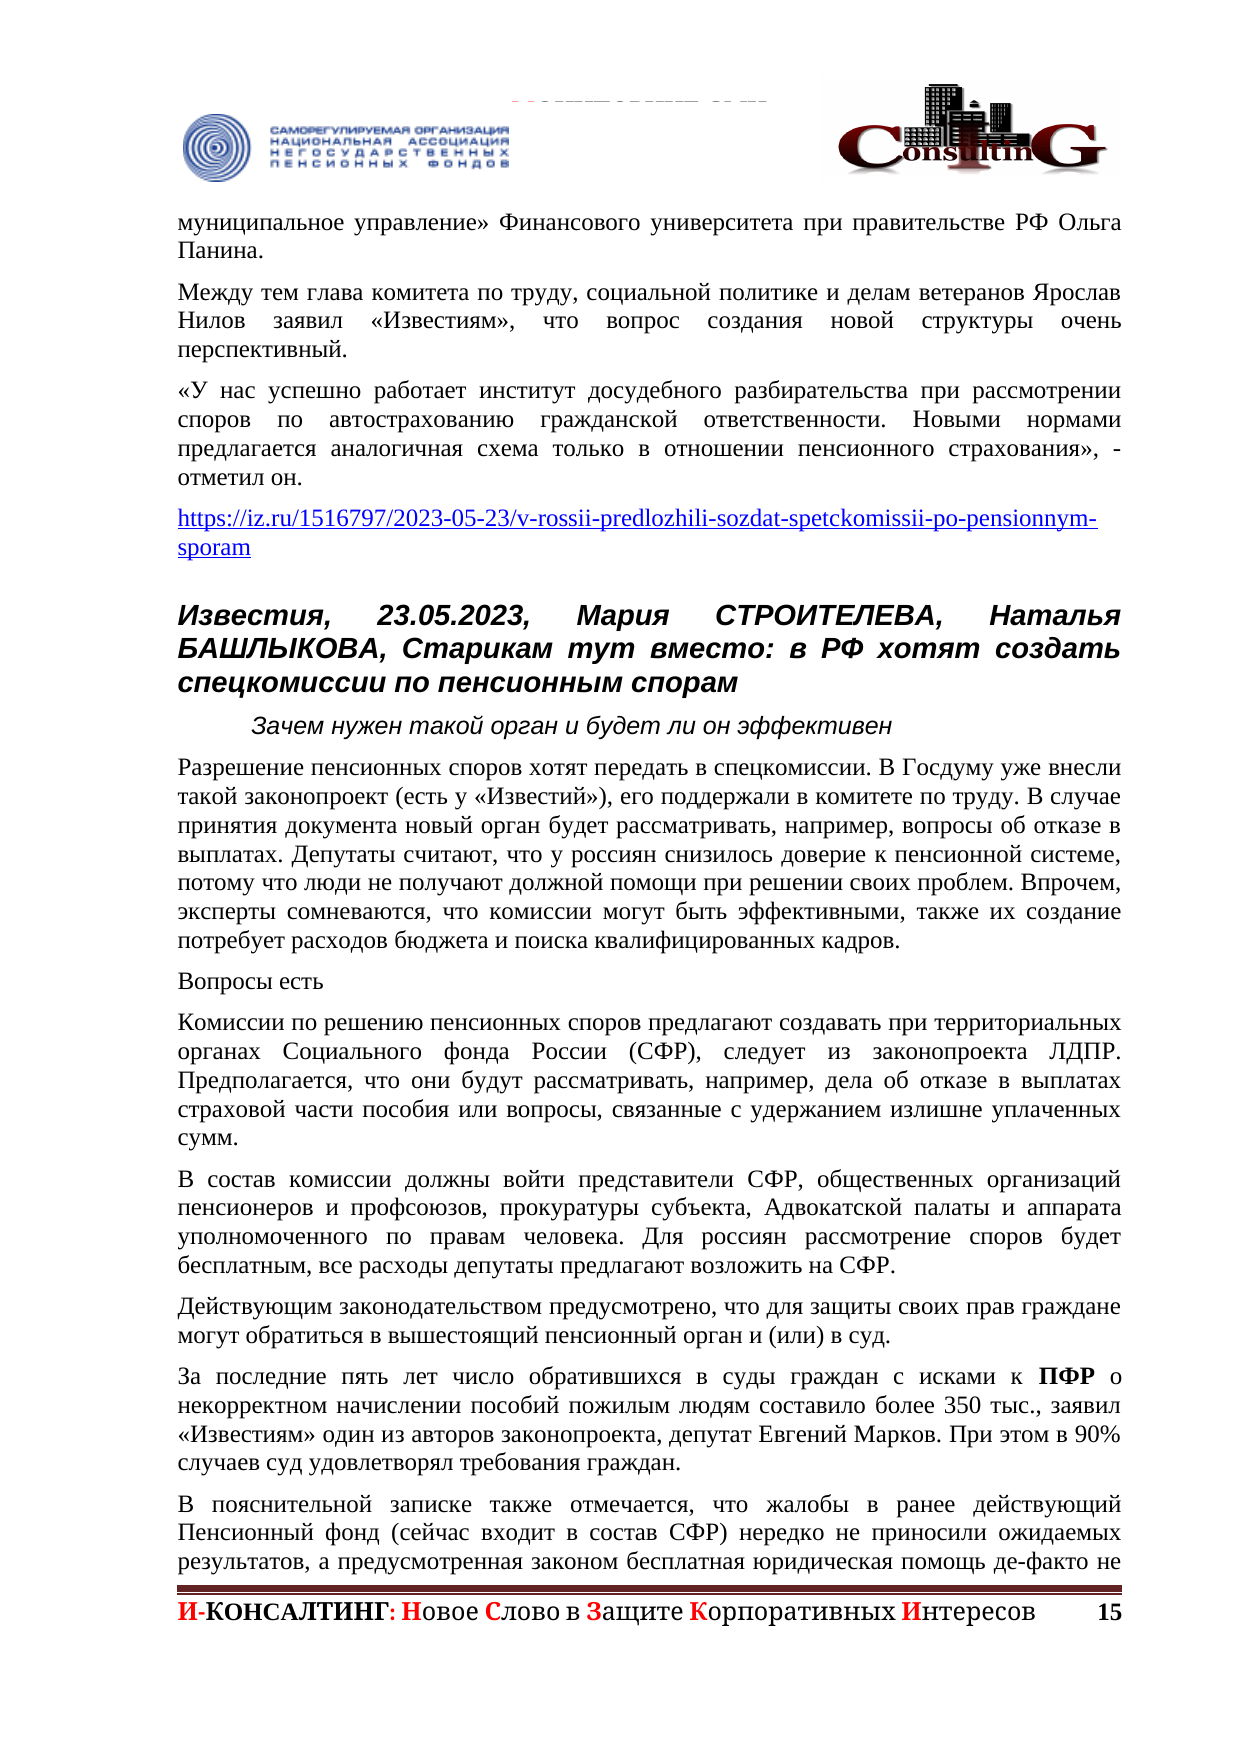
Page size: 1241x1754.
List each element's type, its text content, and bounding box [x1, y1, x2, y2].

text Комиссии по решению пенсионных споров предлагают создавать при территориальных органах Социального фонда России (СФР), следует из законопроекта ЛДПР. Предполагается, что они будут рассматривать, например, дела об отказе в выплатах страховой части пособия или вопросы, связанные с удержанием излишне уплаченных сумм. [177, 1007, 1122, 1151]
text «У нас успешно работает институт досудебного разбирательства при рассмотрении споров по автострахованию гражданской ответственности. Новыми нормами предлагается аналогичная схема только в отношении пенсионного страхования», - отметил он. [177, 376, 1122, 491]
text Между тем глава комитета по труду, социальной политике и делам ветеранов Ярослав Нилов заявил «Известиям», что вопрос создания новой структуры очень перспективный. [177, 277, 1122, 363]
text https://iz.ru/1516797/2023-05-23/v-rossii-predlozhili-sozdat-spetckomissii-po-pensionnym-sporam [177, 503, 1122, 561]
text За последние пять лет число обратившихся в суды граждан с исками к ПФР о некорректном начислении пособий пожилым людям составило более 350 тыс., заявил «Известиям» один из авторов законопроекта, депутат Евгений Марков. При этом в 90% случаев суд удовлетворял требования граждан. [177, 1361, 1122, 1476]
text В состав комиссии должны войти представители СФР, общественных организаций пенсионеров и профсоюзов, прокуратуры субъекта, Адвокатской палаты и аппарата уполномоченного по правам человека. Для россиян рассмотрение споров будет бесплатным, все расходы депутаты предлагают возложить на СФР. [177, 1164, 1122, 1279]
subtitle Зачем нужен такой орган и будет ли он эффективен [177, 711, 1122, 740]
picture [183, 114, 509, 182]
text Разрешение пенсионных споров хотят передать в спецкомиссии. В Госдуму уже внесли такой законопроект (есть у «Известий»), его поддержали в комитете по труду. В случае принятия документа новый орган будет рассматривать, например, вопросы об отказе в выплатах. Депутаты считают, что у россиян снизилось доверие к пенсионной системе, потому что люди не получают должной помощи при решении своих проблем. Впрочем, эксперты сомневаются, что комиссии могут быть эффективными, также их создание потребует расходов бюджета и поиска квалифицированных кадров. [177, 752, 1122, 954]
text Вопросы есть [177, 966, 1122, 995]
subtitle Известия, 23.05.2023, Мария СТРОИТЕЛЕВА, Наталья БАШЛЫКОВА, Старикам тут вместо: в РФ хотят создать спецкомиссии по пенсионным спорам [177, 598, 1122, 699]
text Действующим законодательством предусмотрено, что для защиты своих прав граждане могут обратиться в вышестоящий пенсионный орган и (или) в суд. [177, 1291, 1122, 1349]
picture [821, 73, 1122, 182]
